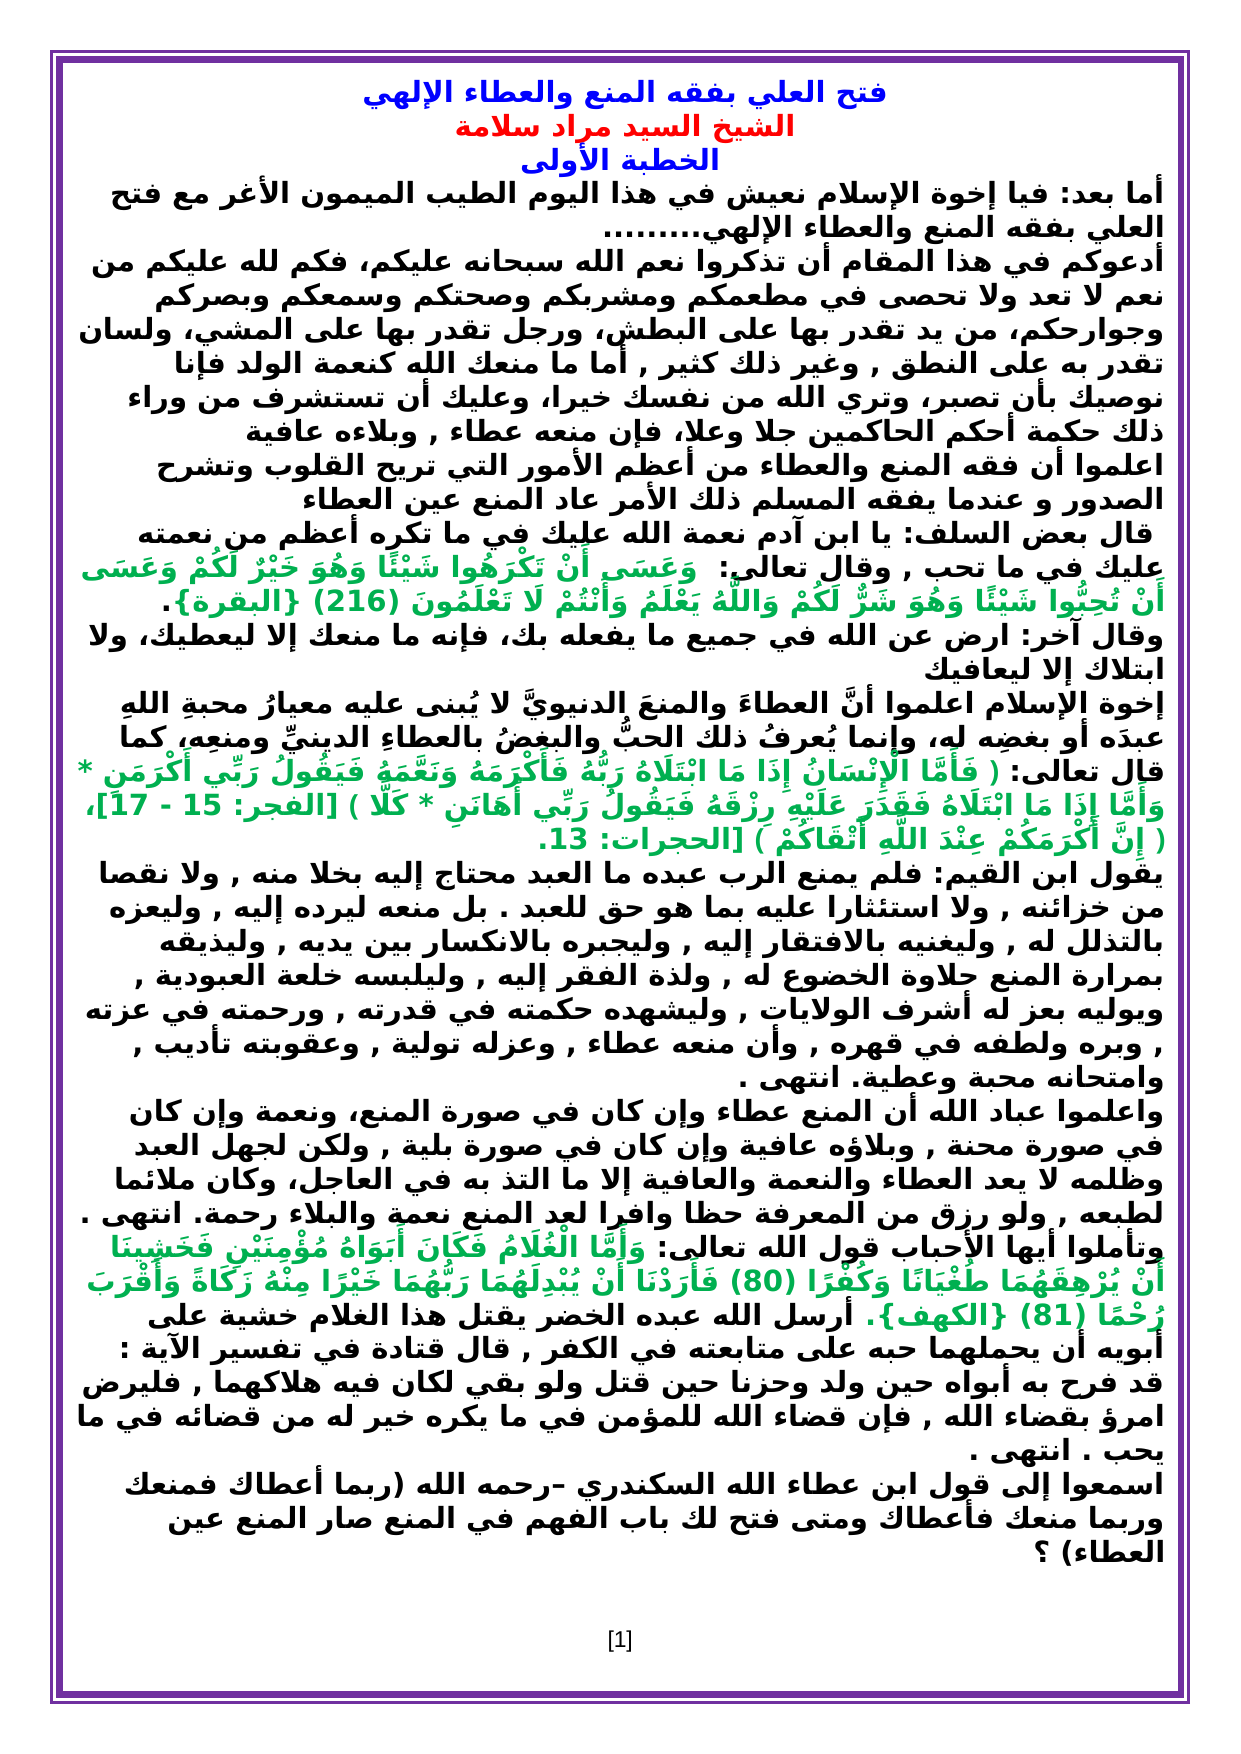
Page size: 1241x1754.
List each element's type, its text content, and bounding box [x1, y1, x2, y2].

text أدعوكم في هذا المقام أن تذكروا نعم الله سبحانه عليكم، فكم لله عليكم من نعم لا تعد ولا تحصى في مطعمكم ومشربكم وصحتكم وسمعكم وبصركم وجوارحكم، من يد تقدر بها على البطش، ورجل تقدر بها على المشي، ولسان تقدر به على النطق , وغير ذلك كثير , أما ما منعك الله كنعمة الولد فإنا نوصيك بأن تصبر، وتري الله من نفسك خيرا، وعليك أن تستشرف من وراء ذلك حكمة أحكم الحاكمين جلا وعلا، فإن منعه عطاء , وبلاءه عافية [75, 245, 1165, 448]
text الشيخ السيد مراد سلامة [75, 109, 1165, 143]
text قال بعض السلف: يا ابن آدم نعمة الله عليك في ما تكره أعظم من نعمته عليك في ما تحب , وقال تعالى: وَعَسَى أَنْ تَكْرَهُوا شَيْئًا وَهُوَ خَيْرٌ لَكُمْ وَعَسَى أَنْ تُحِبُّوا شَيْئًا وَهُوَ شَرٌّ لَكُمْ وَاللَّهُ يَعْلَمُ وَأَنْتُمْ لَا تَعْلَمُونَ (216) {البقرة}. [75, 516, 1165, 618]
text يقول ابن القيم: فلم يمنع الرب عبده ما العبد محتاج إليه بخلا منه , ولا نقصا من خزائنه , ولا استئثارا عليه بما هو حق للعبد . بل منعه ليرده إليه , وليعزه بالتذلل له , وليغنيه بالافتقار إليه , وليجبره بالانكسار بين يديه , وليذيقه بمرارة المنع حلاوة الخضوع له , ولذة الفقر إليه , وليلبسه خلعة العبودية , ويوليه بعز له أشرف الولايات , وليشهده حكمته في قدرته , ورحمته في عزته , وبره ولطفه في قهره , وأن منعه عطاء , وعزله تولية , وعقوبته تأديب , وامتحانه محبة وعطية. انتهى . [75, 856, 1165, 1094]
text فتح العلي بفقه المنع والعطاء الإلهي [75, 75, 1165, 109]
text إخوة الإسلام اعلموا أنَّ العطاءَ والمنعَ الدنيويَّ لا يُبنى عليه معيارُ محبةِ اللهِ عبدَه أو بغضِه له، وإنما يُعرفُ ذلك الحبُّ والبغضُ بالعطاءِ الدينيِّ ومنعِه، كما قال تعالى: ﴿ فَأَمَّا الْإِنْسَانُ إِذَا مَا ابْتَلَاهُ رَبُّهُ فَأَكْرَمَهُ وَنَعَّمَهُ فَيَقُولُ رَبِّي أَكْرَمَنِ * وَأَمَّا إِذَا مَا ابْتَلَاهُ فَقَدَرَ عَلَيْهِ رِزْقَهُ فَيَقُولُ رَبِّي أَهَانَنِ * كَلَّا ﴾ [الفجر: 15 - 17]، ﴿ إِنَّ أَكْرَمَكُمْ عِنْدَ اللَّهِ أَتْقَاكُمْ ﴾ [الحجرات: 13. [75, 686, 1165, 856]
text اعلموا أن فقه المنع والعطاء من أعظم الأمور التي تريح القلوب وتشرح الصدور و عندما يفقه المسلم ذلك الأمر عاد المنع عين العطاء [75, 448, 1165, 516]
text الخطبة الأولى [75, 143, 1165, 177]
text اسمعوا إلى قول ابن عطاء الله السكندري –رحمه الله (ربما أعطاك فمنعك وربما منعك فأعطاك ومتى فتح لك باب الفهم في المنع صار المنع عين العطاء) ؟ [75, 1468, 1165, 1569]
text واعلموا عباد الله أن المنع عطاء وإن كان في صورة المنع، ونعمة وإن كان في صورة محنة , وبلاؤه عافية وإن كان في صورة بلية , ولكن لجهل العبد وظلمه لا يعد العطاء والنعمة والعافية إلا ما التذ به في العاجل، وكان ملائما لطبعه , ولو رزق من المعرفة حظا وافرا لعد المنع نعمة والبلاء رحمة. انتهى . [75, 1094, 1165, 1230]
text وقال آخر: ارض عن الله في جميع ما يفعله بك، فإنه ما منعك إلا ليعطيك، ولا ابتلاك إلا ليعافيك [75, 618, 1165, 686]
text وتأملوا أيها الأحباب قول الله تعالى: وَأَمَّا الْغُلَامُ فَكَانَ أَبَوَاهُ مُؤْمِنَيْنِ فَخَشِينَا أَنْ يُرْهِقَهُمَا طُغْيَانًا وَكُفْرًا (80) فَأَرَدْنَا أَنْ يُبْدِلَهُمَا رَبُّهُمَا خَيْرًا مِنْهُ زَكَاةً وَأَقْرَبَ رُحْمًا (81) {الكهف}. أرسل الله عبده الخضر يقتل هذا الغلام خشية على أبويه أن يحملهما حبه على متابعته في الكفر , قال قتادة في تفسير الآية : قد فرح به أبواه حين ولد وحزنا حين قتل ولو بقي لكان فيه هلاكهما , فليرض امرؤ بقضاء الله , فإن قضاء الله للمؤمن في ما يكره خير له من قضائه في ما يحب . انتهى . [75, 1230, 1165, 1468]
text أما بعد: فيا إخوة الإسلام نعيش في هذا اليوم الطيب الميمون الأغر مع فتح العلي بفقه المنع والعطاء الإلهي......... [75, 177, 1165, 245]
